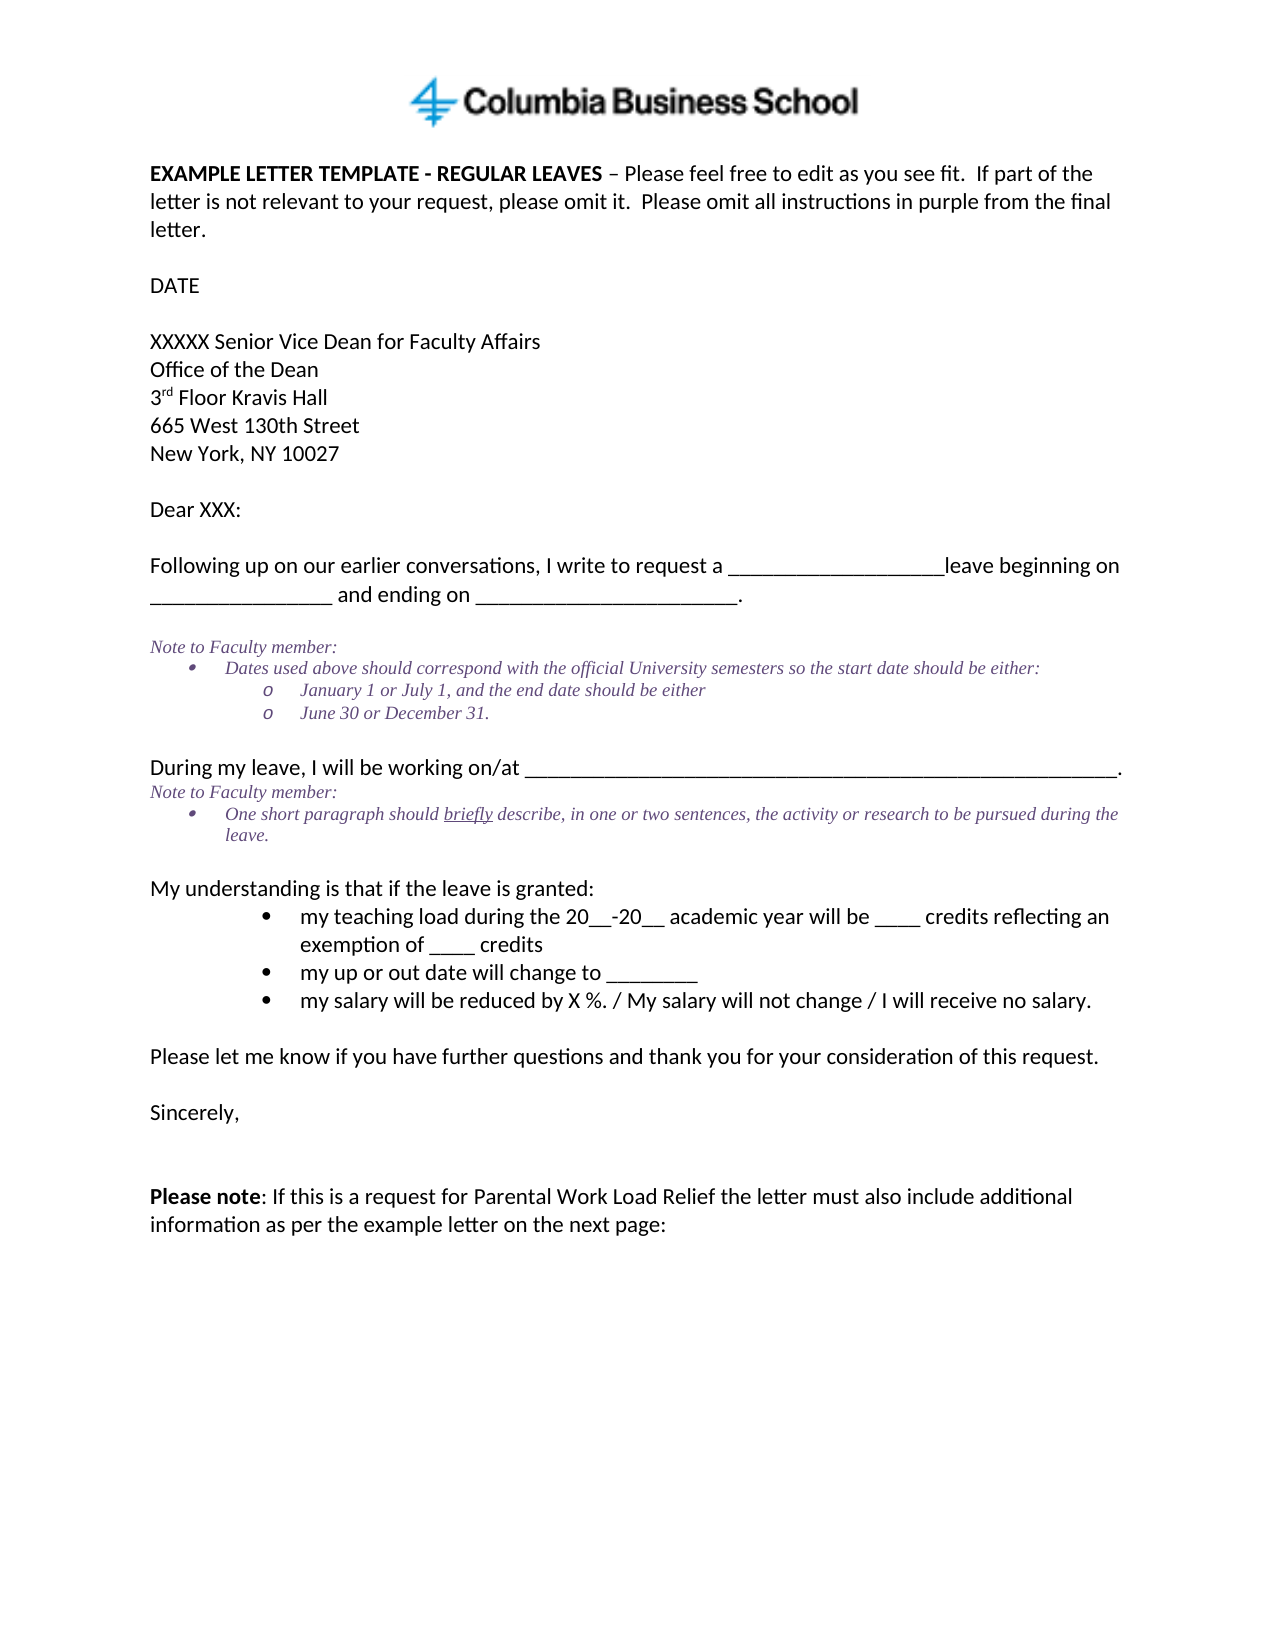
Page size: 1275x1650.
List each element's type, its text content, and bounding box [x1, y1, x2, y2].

picture [403, 75, 872, 135]
list my up or out date will change to ________ [262, 958, 1125, 986]
text Please let me know if you have further questions and thank you for your consideration of this request. [150, 1042, 1125, 1070]
list Dates used above should correspond with the official University semesters so the start date should be either: [187, 657, 1125, 679]
subtitle Please note: If this is a request for Parental Work Load Relief the letter must also include additional information as per the example letter on the next page: [150, 1182, 1125, 1238]
text New York, NY 10027 [150, 439, 1125, 468]
text My understanding is that if the leave is granted: [150, 874, 1125, 902]
list my teaching load during the 20__-20__ academic year will be ____ credits reflecting an exemption of ____ credits [262, 902, 1125, 958]
text Office of the Dean [150, 356, 1125, 383]
text Dear XXX: [150, 496, 1125, 524]
list my salary will be reduced by X %. / My salary will not change / I will receive no salary. [262, 986, 1125, 1014]
text Note to Faculty member: [150, 636, 1125, 657]
list June 30 or December 31. [262, 702, 1125, 725]
subtitle Sincerely, [150, 1098, 1125, 1126]
list January 1 or July 1, and the end date should be either [262, 679, 1125, 702]
text XXXXX Senior Vice Dean for Faculty Affairs [150, 327, 1125, 356]
list One short paragraph should briefly describe, in one or two sentences, the activity or research to be pursued during the leave. [187, 803, 1125, 846]
text Note to Faculty member: [150, 781, 1125, 803]
text Following up on our earlier conversations, I write to request a ___________________leave beginning on ________________ and ending on _______________________. [150, 552, 1125, 608]
text 3rd Floor Kravis Hall 665 West 130th Street [150, 383, 1125, 439]
subtitle EXAMPLE LETTER TEMPLATE - REGULAR LEAVES – Please feel free to edit as you see fit. If part of the letter is not relevant to your request, please omit it. Please omit all instructions in purple from the final letter. [150, 159, 1125, 243]
subtitle DATE [150, 271, 1125, 299]
text During my leave, I will be working on/at ____________________________________________________. [150, 753, 1125, 781]
